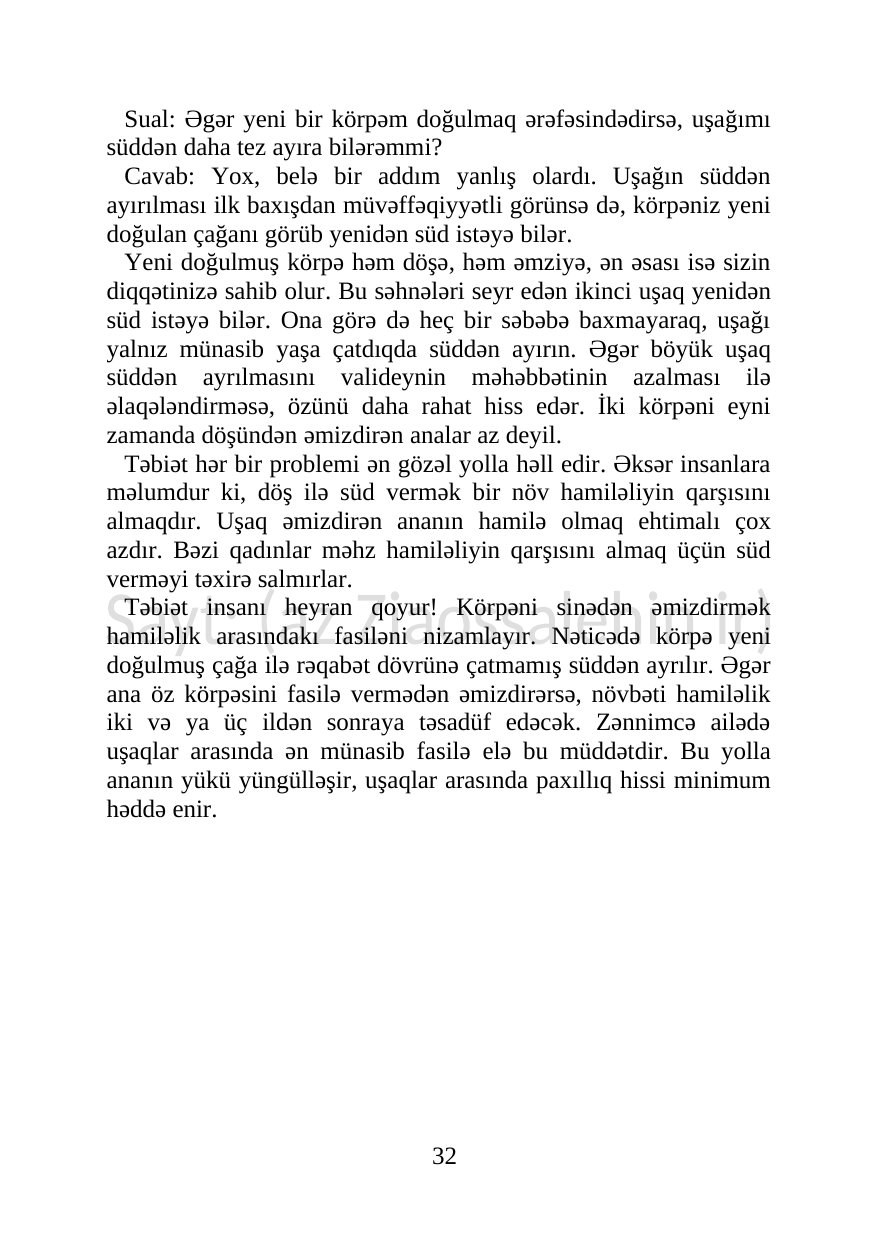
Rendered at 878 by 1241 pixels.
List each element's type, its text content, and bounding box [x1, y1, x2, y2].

text Sual: Əgər yeni bir körpəm doğulmaq ərəfəsindədirsə, uşağımı süddən daha tez ayıra bilərəmmi? [106, 104, 771, 161]
text Təbiət insanı heyran qoyur! Körpəni sinədən əmizdirmək hamiləlik arasındakı fasiləni nizamlayır. Nəticədə körpə yeni doğulmuş çağa ilə rəqabət dövrünə çatmamış süddən ayrılır. Əgər ana öz körpəsini fasilə vermədən əmizdirərsə, növbəti hamiləlik iki və ya üç ildən sonraya təsadüf edəcək. Zənnimcə ailədə uşaqlar arasında ən münasib fasilə elə bu müddətdir. Bu yolla ananın yükü yüngülləşir, uşaqlar arasında paxıllıq hissi minimum həddə enir. [106, 592, 771, 822]
text Təbiət hər bir problemi ən gözəl yolla həll edir. Əksər insanlara məlumdur ki, döş ilə süd vermək bir növ hamiləliyin qarşısını almaqdır. Uşaq əmizdirən ananın hamilə olmaq ehtimalı çox azdır. Bəzi qadınlar məhz hamiləliyin qarşısını almaq üçün süd verməyi təxirə salmırlar. [106, 449, 771, 592]
text Cavab: Yox, belə bir addım yanlış olardı. Uşağın süddən ayırılması ilk baxışdan müvəffəqiyyətli görünsə də, körpəniz yeni doğulan çağanı görüb yenidən süd istəyə bilər. [106, 161, 771, 247]
text Yeni doğulmuş körpə həm döşə, həm əmziyə, ən əsası isə sizin diqqətinizə sahib olur. Bu səhnələri seyr edən ikinci uşaq yenidən süd istəyə bilər. Ona görə də heç bir səbəbə baxmayaraq, uşağı yalnız münasib yaşa çatdıqda süddən ayırın. Əgər böyük uşaq süddən ayrılmasını valideynin məhəbbətinin azalması ilə əlaqələndirməsə, özünü daha rahat hiss edər. İki körpəni eyni zamanda döşündən əmizdirən analar az deyil. [106, 247, 771, 449]
